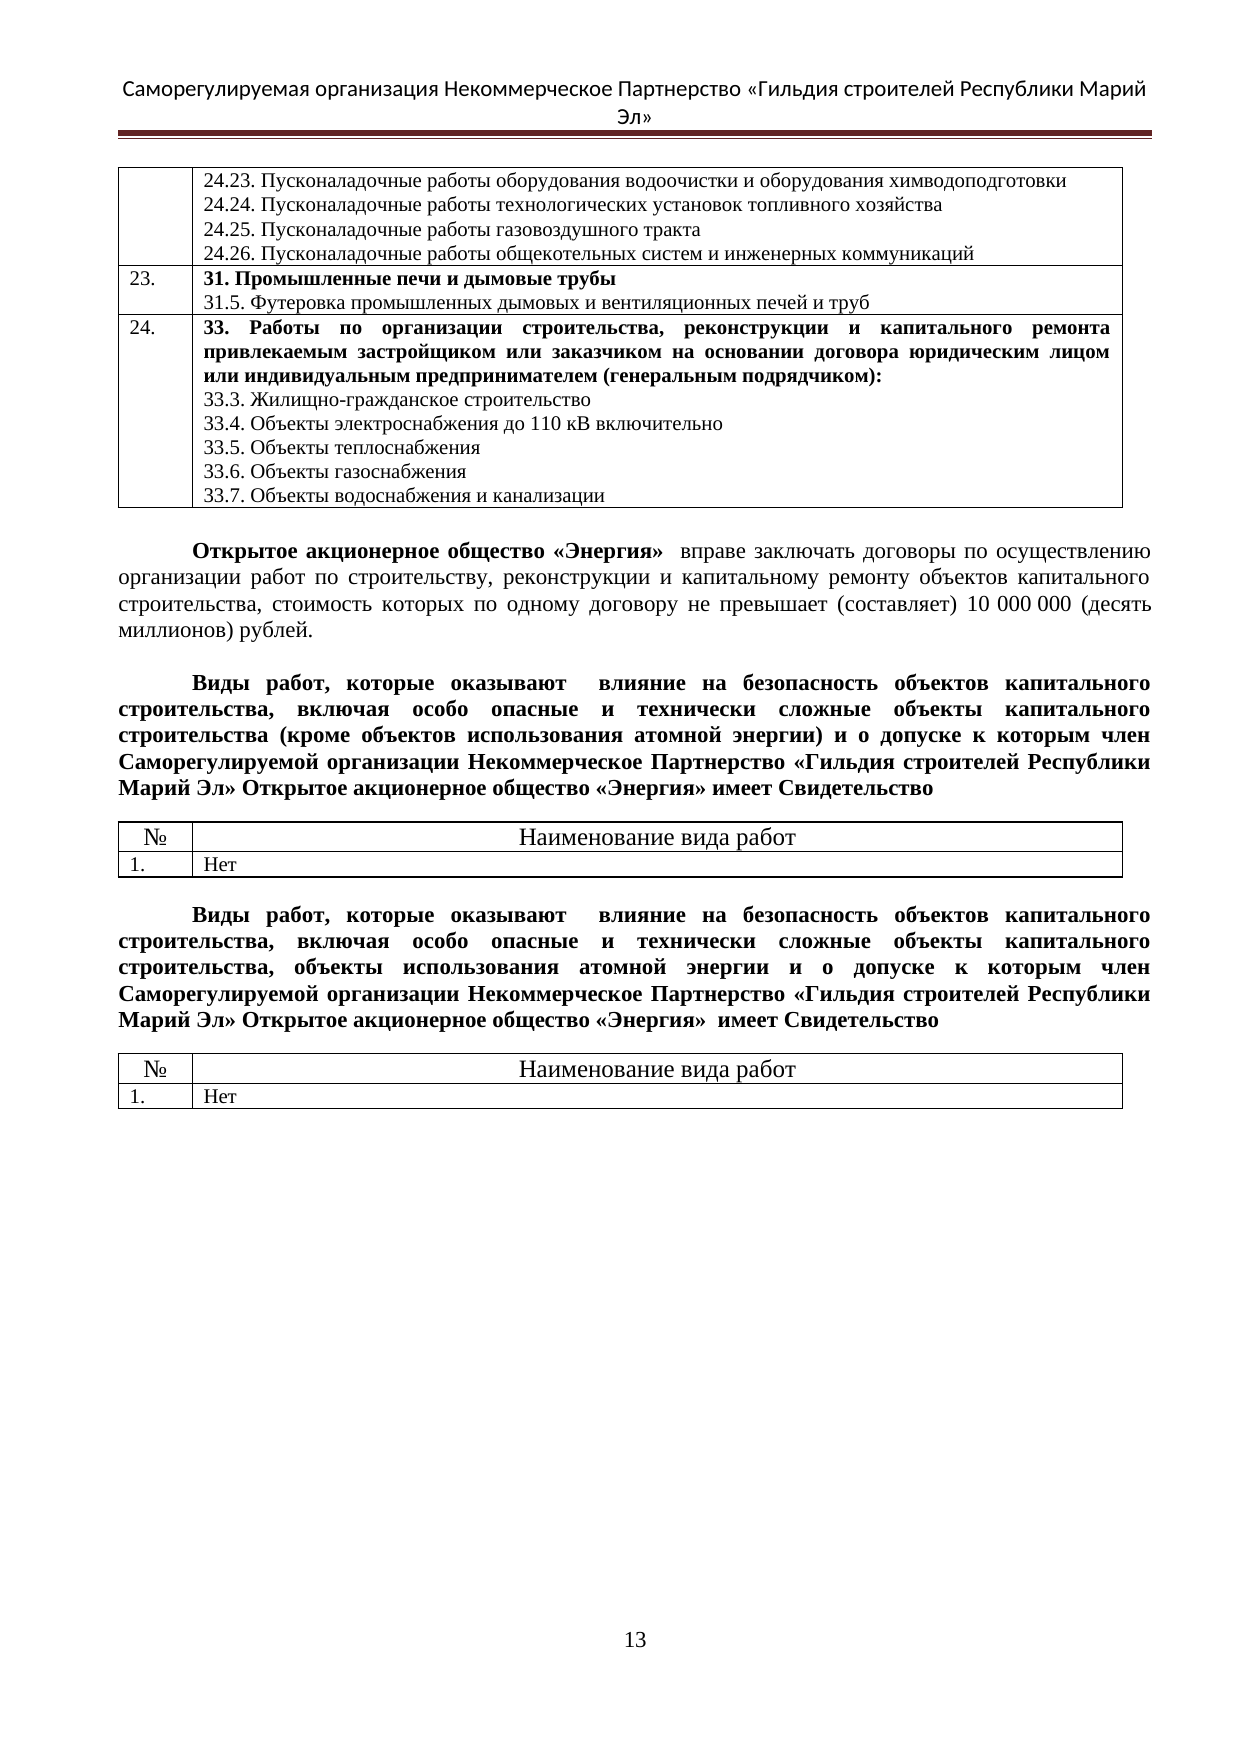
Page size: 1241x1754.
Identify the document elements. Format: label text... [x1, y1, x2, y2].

table_cell [119, 168, 192, 264]
text Виды работ, которые оказывают влияние на безопасность объектов капитального строительства, включая особо опасные и технически сложные объекты капитального строительства (кроме объектов использования атомной энергии) и о допуске к которым член Саморегулируемой организации Некоммерческое Партнерство «Гильдия строителей Республики Марий Эл» Открытое акционерное общество «Энергия» имеет Свидетельство [118, 669, 1152, 801]
text Виды работ, которые оказывают влияние на безопасность объектов капитального строительства, включая особо опасные и технически сложные объекты капитального строительства, объекты использования атомной энергии и о допуске к которым член Саморегулируемой организации Некоммерческое Партнерство «Гильдия строителей Республики Марий Эл» Открытое акционерное общество «Энергия» имеет Свидетельство [118, 901, 1152, 1032]
table_cell 31. Промышленные печи и дымовые трубы 31.5. Футеровка промышленных дымовых и вентиляционных печей и труб [193, 266, 1122, 314]
table_cell Нет [193, 852, 1122, 876]
table_cell [119, 266, 192, 314]
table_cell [193, 168, 1122, 264]
table_cell 1. [119, 1084, 192, 1108]
table_cell Нет [193, 1084, 1122, 1108]
table_cell 1. [119, 852, 192, 876]
table_header № [119, 823, 192, 851]
table_cell 33. Работы по организации строительства, реконструкции и капитального ремонта привлекаемым застройщиком или заказчиком на основании договора юридическим лицом или индивидуальным предпринимателем (генеральным подрядчиком): 33.3. Жилищно-гражданское строительство 33.4. Объекты электроснабжения до 110 кВ включительно 33.5. Объекты теплоснабжения 33.6. Объекты газоснабжения 33.7. Объекты водоснабжения и канализации [193, 315, 1122, 507]
text Открытое акционерное общество «Энергия» вправе заключать договоры по осуществлению организации работ по строительству, реконструкции и капитальному ремонту объектов капитального строительства, стоимость которых по одному договору не превышает (составляет) 10 000 000 (десять миллионов) рублей. [118, 537, 1152, 642]
table_header Наименование вида работ [193, 1054, 1122, 1083]
table_header Наименование вида работ [193, 823, 1122, 851]
table_cell [119, 315, 192, 507]
table_header № [119, 1054, 192, 1083]
